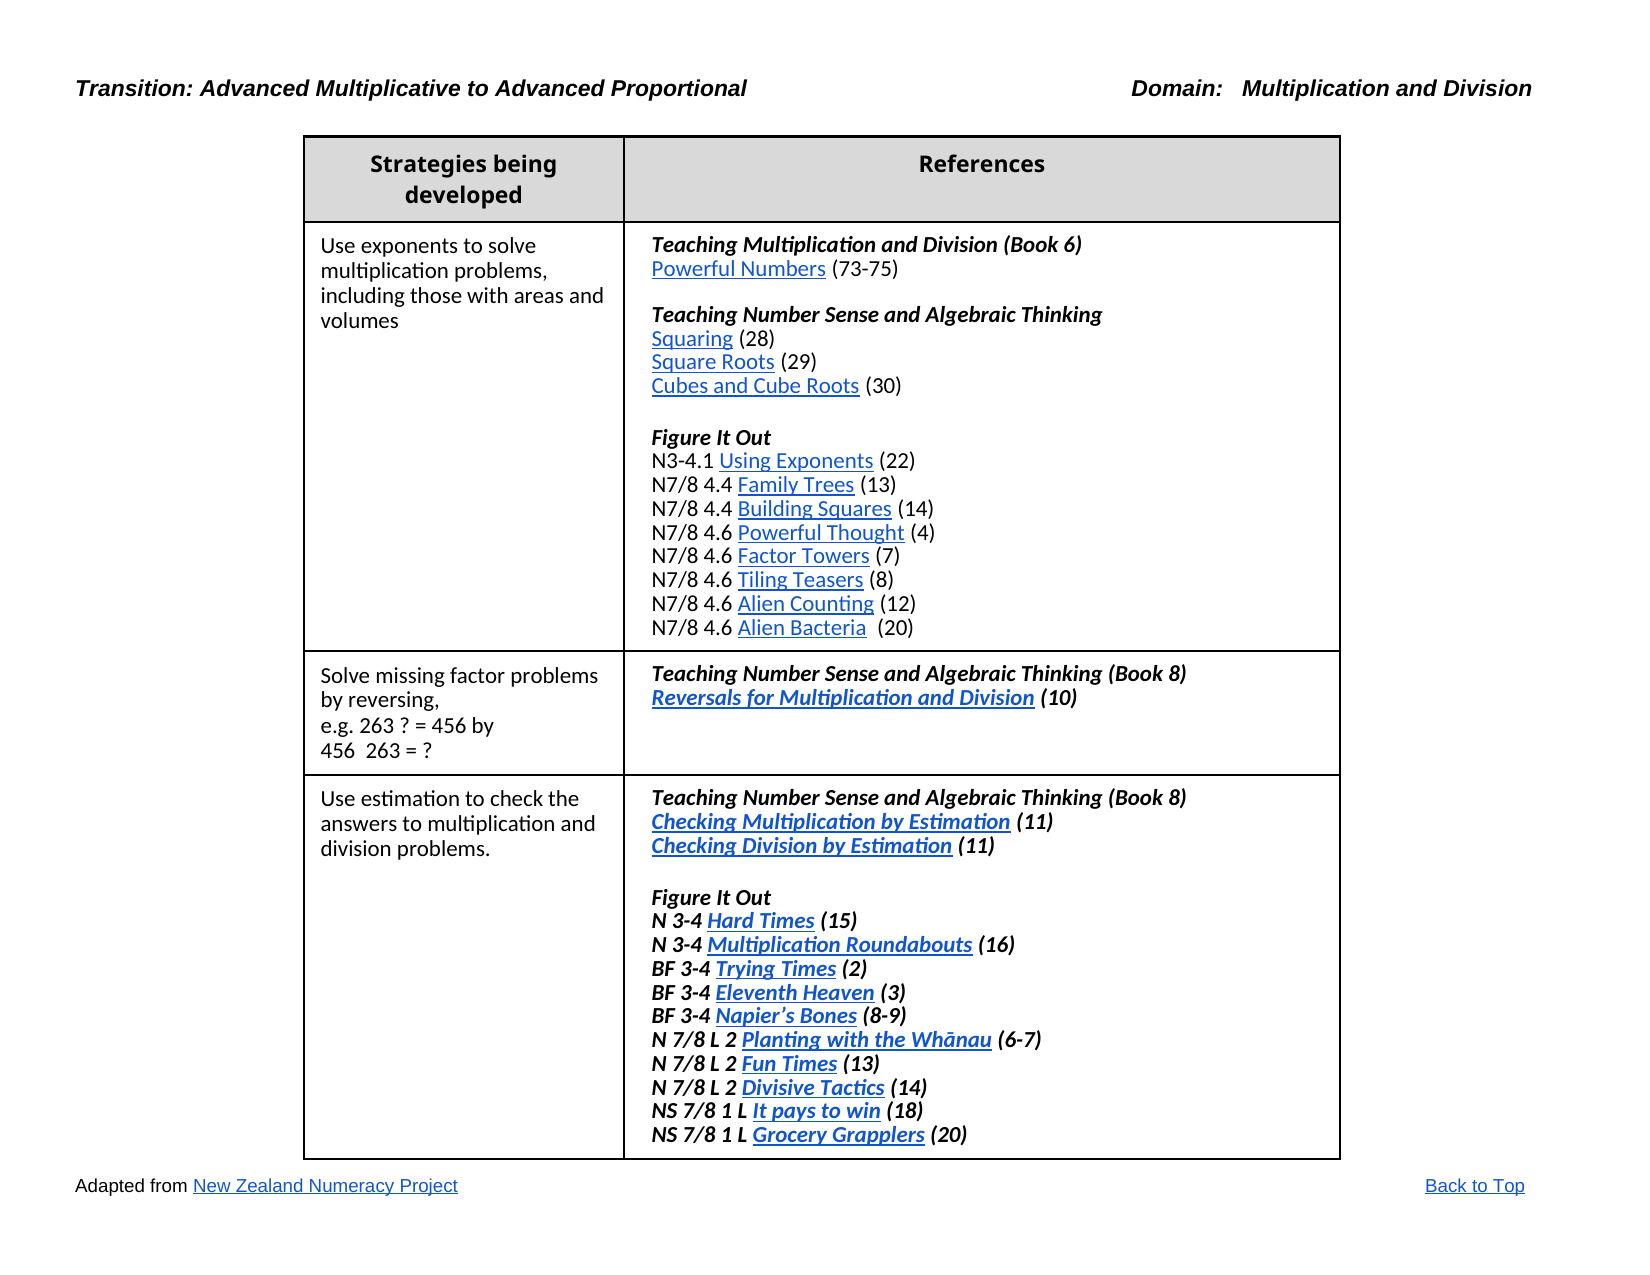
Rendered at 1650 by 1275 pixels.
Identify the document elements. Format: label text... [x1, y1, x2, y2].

text Transition: Advanced Multiplicative to Advanced Proportional Domain: Multiplication and Division [75, 75, 1575, 101]
table_cell Teaching Number Sense and Algebraic Thinking (Book 8) Checking Multiplication by Estimation (11) Checking Division by Estimation (11) Figure It Out N 3-4 Hard Times (15) N 3-4 Multiplication Roundabouts (16) BF 3-4 Trying Times (2) BF 3-4 Eleventh Heaven (3) BF 3-4 Napier’s Bones (8-9) N 7/8 L 2 Planting with the Whānau (6-7) N 7/8 L 2 Fun Times (13) N 7/8 L 2 Divisive Tactics (14) NS 7/8 1 L It pays to win (18) NS 7/8 1 L Grocery Grapplers (20) NS 7/8 1 L Division Dilemmas (24) NS&AT3.2 Pizza Split (6-7) N3 Standing Room Only (4) N 3-4 Division Delights (18) N 3-4 Digital Dilemmas (19) [625, 776, 1339, 1158]
table_cell Use exponents to solve multiplication problems, including those with areas and volumes [305, 223, 623, 650]
table_header References [625, 138, 1339, 221]
table_cell Teaching Multiplication and Division (Book 6) Powerful Numbers (73-75) Teaching Number Sense and Algebraic Thinking Squaring (28) Square Roots (29) Cubes and Cube Roots (30) Figure It Out N3-4.1 Using Exponents (22) N7/8 4.4 Family Trees (13) N7/8 4.4 Building Squares (14) N7/8 4.6 Powerful Thought (4) N7/8 4.6 Factor Towers (7) N7/8 4.6 Tiling Teasers (8) N7/8 4.6 Alien Counting (12) N7/8 4.6 Alien Bacteria (20) [625, 223, 1339, 650]
table_header Strategies being developed [305, 138, 623, 221]
table_cell Use estimation to check the answers to multiplication and division problems. [305, 776, 623, 1158]
table_cell Solve missing factor problems by reversing, e.g. 263 ? = 456 by 456 263 = ? [305, 652, 623, 774]
table_cell Teaching Number Sense and Algebraic Thinking (Book 8) Reversals for Multiplication and Division (10) [625, 652, 1339, 774]
